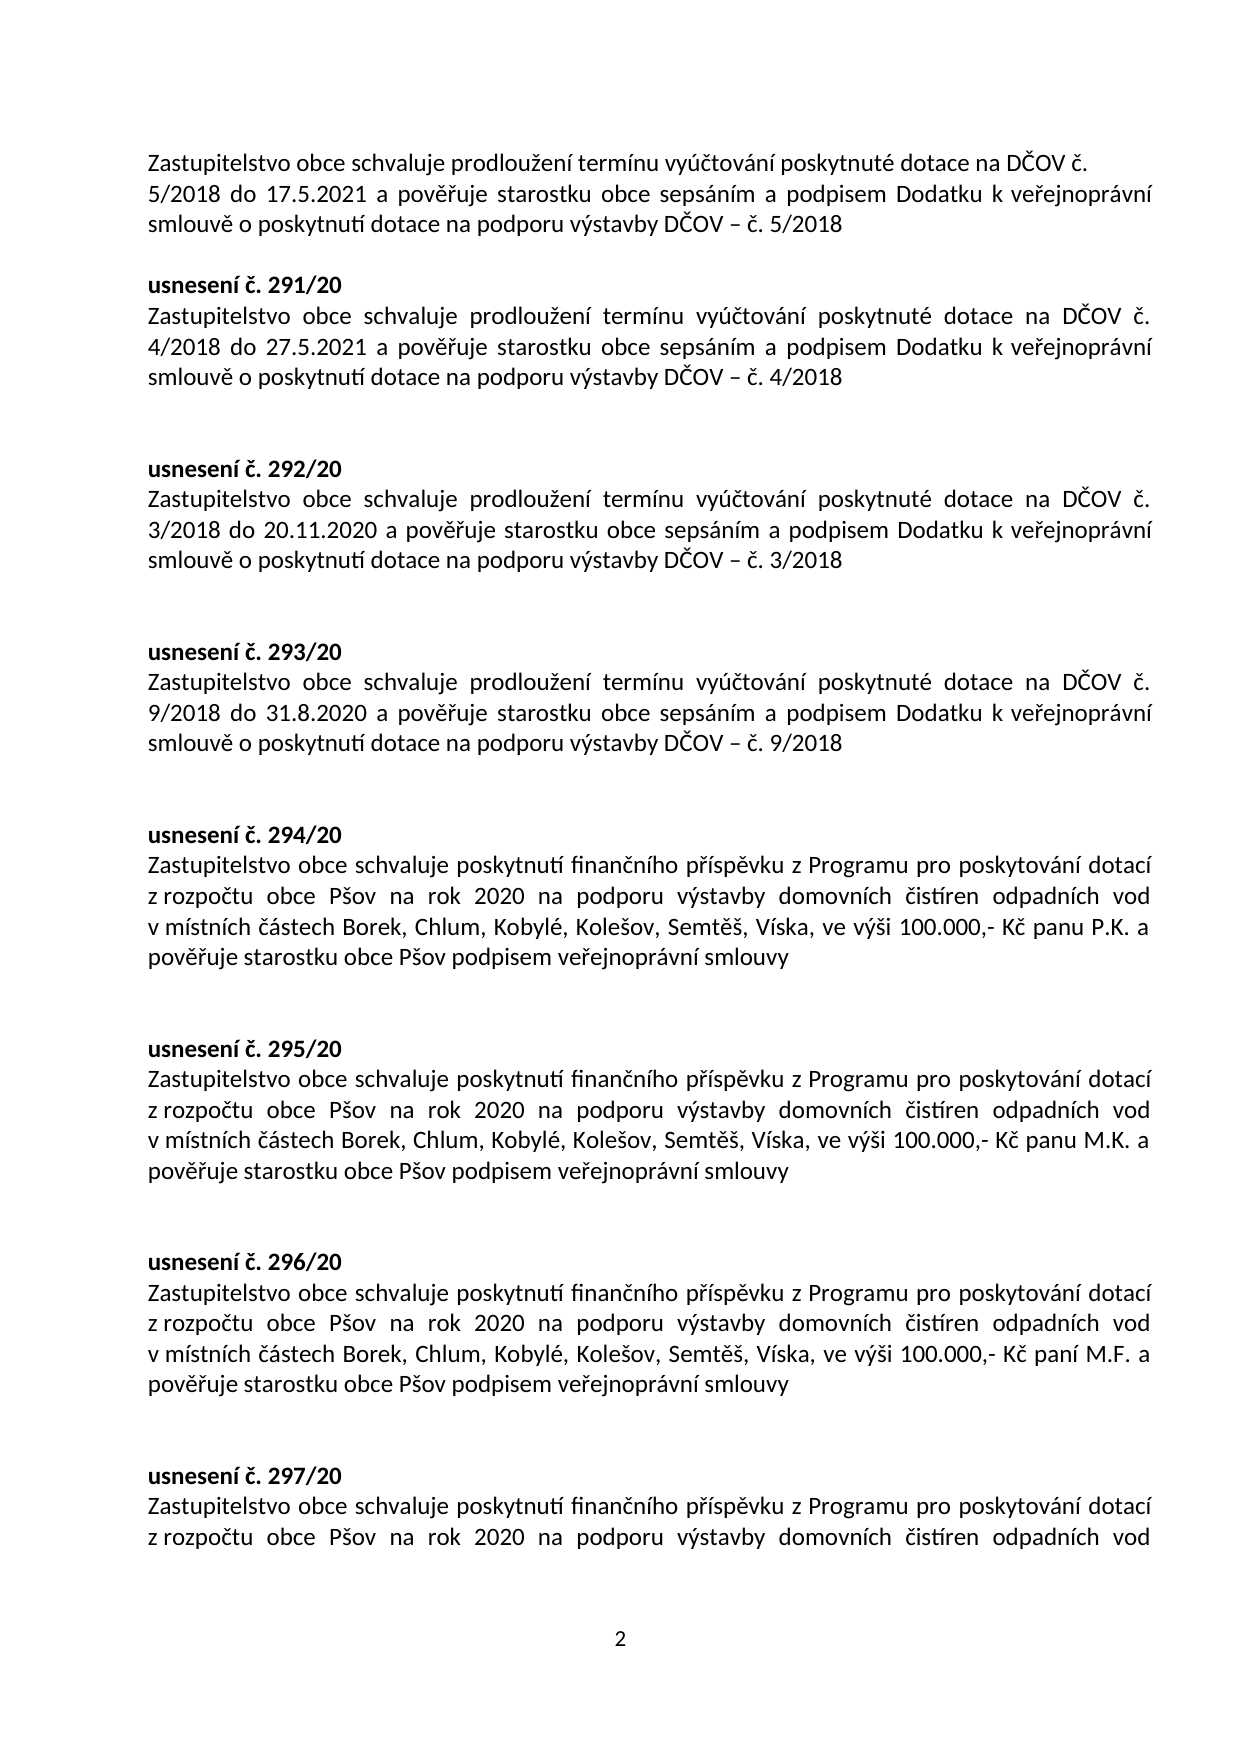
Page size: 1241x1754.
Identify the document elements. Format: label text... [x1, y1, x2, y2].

text Zastupitelstvo obce schvaluje prodloužení termínu vyúčtování poskytnuté dotace na DČOV č. 3/2018 do 20.11.2020 a pověřuje starostku obce sepsáním a podpisem Dodatku k veřejnoprávní smlouvě o poskytnutí dotace na podporu výstavby DČOV – č. 3/2018 [148, 483, 1152, 575]
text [148, 1491, 1152, 1552]
text Zastupitelstvo obce schvaluje prodloužení termínu vyúčtování poskytnuté dotace na DČOV č. 9/2018 do 31.8.2020 a pověřuje starostku obce sepsáním a podpisem Dodatku k veřejnoprávní smlouvě o poskytnutí dotace na podporu výstavby DČOV – č. 9/2018 [148, 666, 1152, 758]
text usnesení č. 291/20 [148, 270, 1152, 300]
text usnesení č. 296/20 [148, 1246, 1152, 1277]
text usnesení č. 297/20 [148, 1460, 1152, 1491]
text Zastupitelstvo obce schvaluje prodloužení termínu vyúčtování poskytnuté dotace na DČOV č. 4/2018 do 27.5.2021 a pověřuje starostku obce sepsáním a podpisem Dodatku k veřejnoprávní smlouvě o poskytnutí dotace na podporu výstavby DČOV – č. 4/2018 [148, 300, 1152, 392]
text Zastupitelstvo obce schvaluje prodloužení termínu vyúčtování poskytnuté dotace na DČOV č. [148, 148, 1152, 178]
text usnesení č. 292/20 [148, 453, 1152, 483]
text usnesení č. 294/20 [148, 819, 1152, 849]
text Zastupitelstvo obce schvaluje poskytnutí finančního příspěvku z Programu pro poskytování dotací z rozpočtu obce Pšov na rok 2020 na podporu výstavby domovních čistíren odpadních vod v místních částech Borek, Chlum, Kobylé, Kolešov, Semtěš, Víska, ve výši 100.000,- Kč panu P.K. a pověřuje starostku obce Pšov podpisem veřejnoprávní smlouvy [148, 849, 1152, 972]
text 5/2018 do 17.5.2021 a pověřuje starostku obce sepsáním a podpisem Dodatku k veřejnoprávní smlouvě o poskytnutí dotace na podporu výstavby DČOV – č. 5/2018 [148, 178, 1152, 239]
text Zastupitelstvo obce schvaluje poskytnutí finančního příspěvku z Programu pro poskytování dotací z rozpočtu obce Pšov na rok 2020 na podporu výstavby domovních čistíren odpadních vod v místních částech Borek, Chlum, Kobylé, Kolešov, Semtěš, Víska, ve výši 100.000,- Kč panu M.K. a pověřuje starostku obce Pšov podpisem veřejnoprávní smlouvy [148, 1063, 1152, 1185]
text usnesení č. 295/20 [148, 1033, 1152, 1063]
text Zastupitelstvo obce schvaluje poskytnutí finančního příspěvku z Programu pro poskytování dotací z rozpočtu obce Pšov na rok 2020 na podporu výstavby domovních čistíren odpadních vod v místních částech Borek, Chlum, Kobylé, Kolešov, Semtěš, Víska, ve výši 100.000,- Kč paní M.F. a pověřuje starostku obce Pšov podpisem veřejnoprávní smlouvy [148, 1277, 1152, 1399]
text usnesení č. 293/20 [148, 636, 1152, 666]
